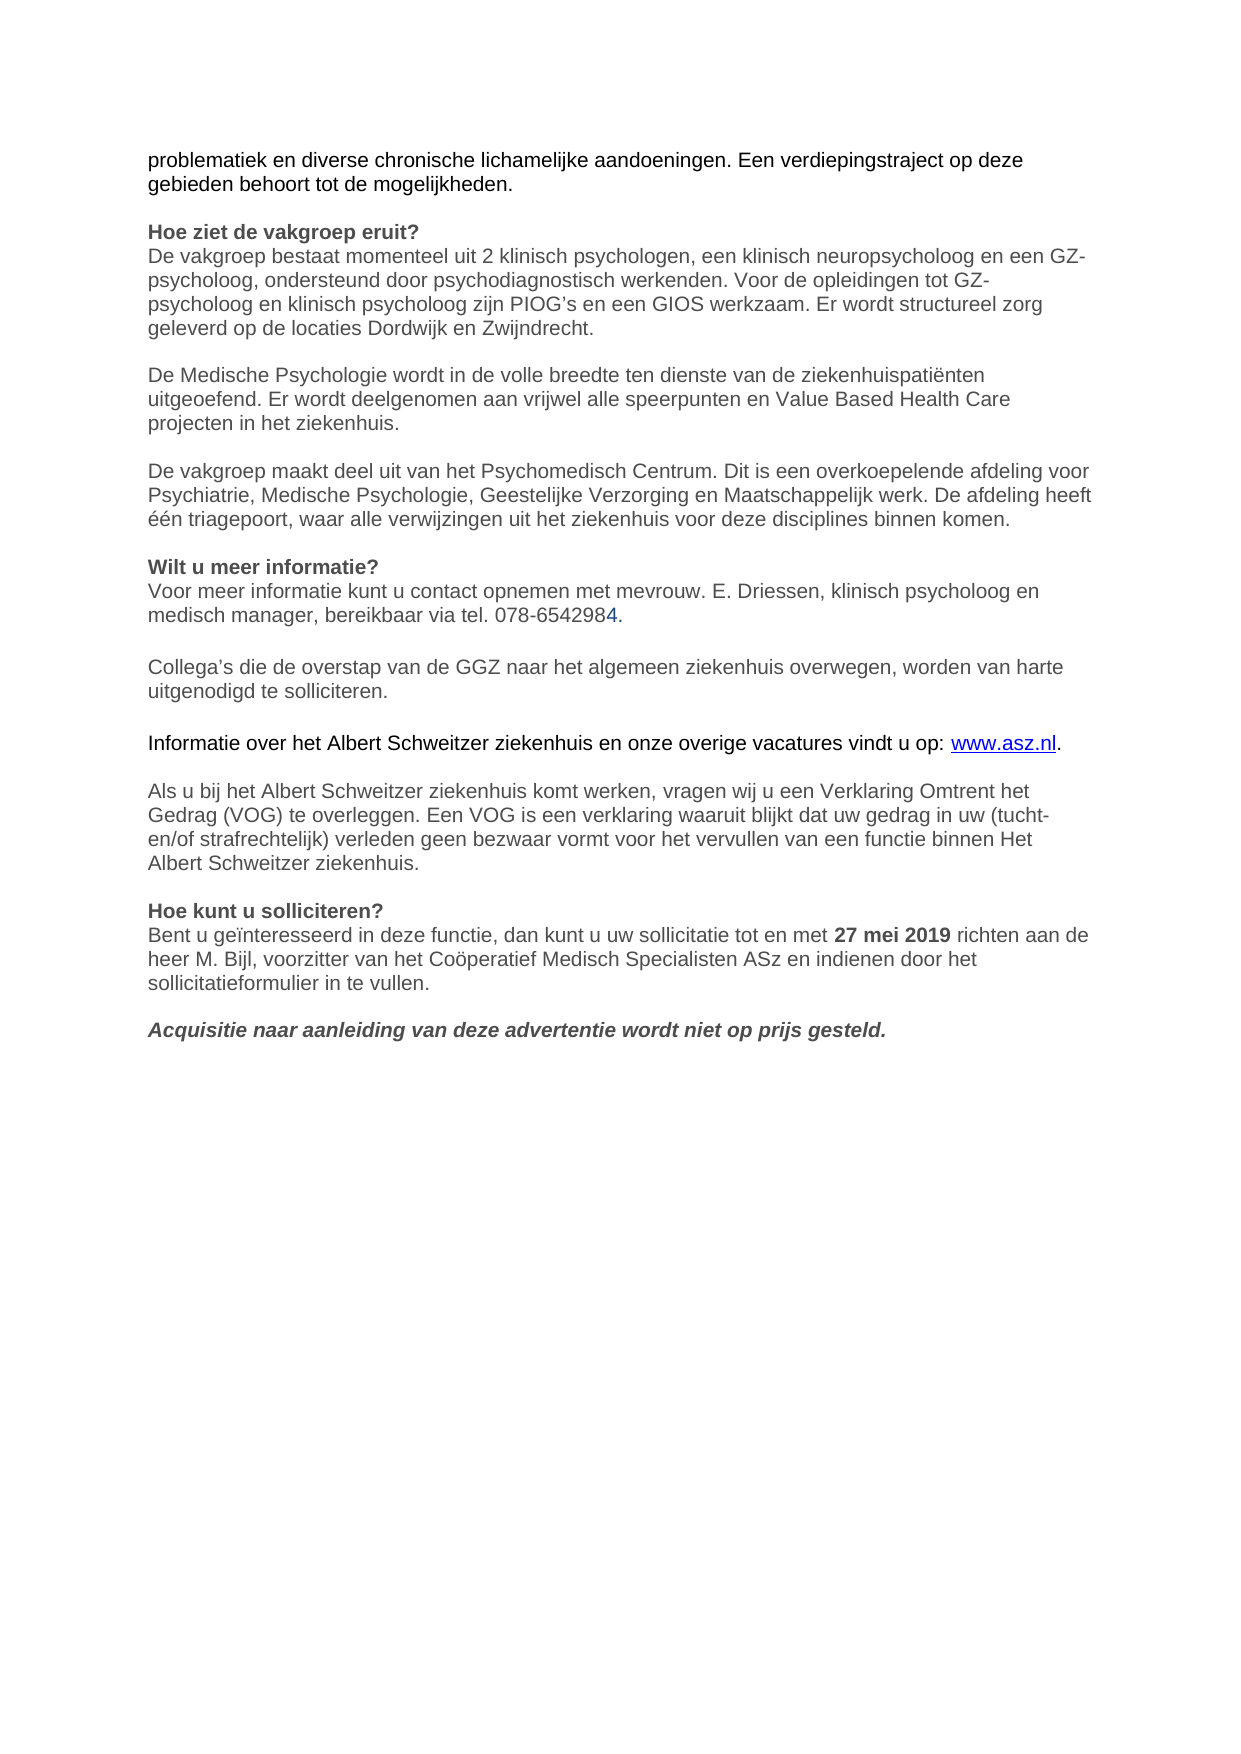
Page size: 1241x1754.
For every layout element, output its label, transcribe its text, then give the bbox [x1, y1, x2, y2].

text De vakgroep maakt deel uit van het Psychomedisch Centrum. Dit is een overkoepelende afdeling voor Psychiatrie, Medische Psychologie, Geestelijke Verzorging en Maatschappelijk werk. De afdeling heeft één triagepoort, waar alle verwijzingen uit het ziekenhuis voor deze disciplines binnen komen. [148, 459, 1093, 531]
text Als u bij het Albert Schweitzer ziekenhuis komt werken, vragen wij u een Verklaring Omtrent het Gedrag (VOG) te overleggen. Een VOG is een verklaring waaruit blijkt dat uw gedrag in uw (tucht- en/of strafrechtelijk) verleden geen bezwaar vormt voor het vervullen van een functie binnen Het Albert Schweitzer ziekenhuis. [148, 755, 1093, 874]
text Hoe ziet de vakgroep eruit? De vakgroep bestaat momenteel uit 2 klinisch psychologen, een klinisch neuropsycholoog en een GZ-psycholoog, ondersteund door psychodiagnostisch werkenden. Voor de opleidingen tot GZ-psycholoog en klinisch psycholoog zijn PIOG’s en een GIOS werkzaam. Er wordt structureel zorg geleverd op de locaties Dordwijk en Zwijndrecht. [148, 219, 1093, 339]
text De Medische Psychologie wordt in de volle breedte ten dienste van de ziekenhuispatiënten uitgeoefend. Er wordt deelgenomen aan vrijwel alle speerpunten en Value Based Health Care projecten in het ziekenhuis. [148, 363, 1093, 435]
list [110, 148, 1093, 196]
text Hoe kunt u solliciteren? Bent u geïnteresseerd in deze functie, dan kunt u uw sollicitatie tot en met 27 mei 2019 richten aan de heer M. Bijl, voorzitter van het Coöperatief Medisch Specialisten ASz en indienen door het sollicitatieformulier in te vullen. [148, 898, 1093, 994]
text Wilt u meer informatie? Voor meer informatie kunt u contact opnemen met mevrouw. E. Driessen, klinisch psycholoog en medisch manager, bereikbaar via tel. 078-6542984. [148, 555, 1093, 655]
text Informatie over het Albert Schweitzer ziekenhuis en onze overige vacatures vindt u op: www.asz.nl. [148, 731, 1093, 755]
text Acquisitie naar aanleiding van deze advertentie wordt niet op prijs gesteld. [148, 1018, 1093, 1042]
text Collega’s die de overstap van de GGZ naar het algemeen ziekenhuis overwegen, worden van harte uitgenodigd te solliciteren. [148, 655, 1093, 731]
